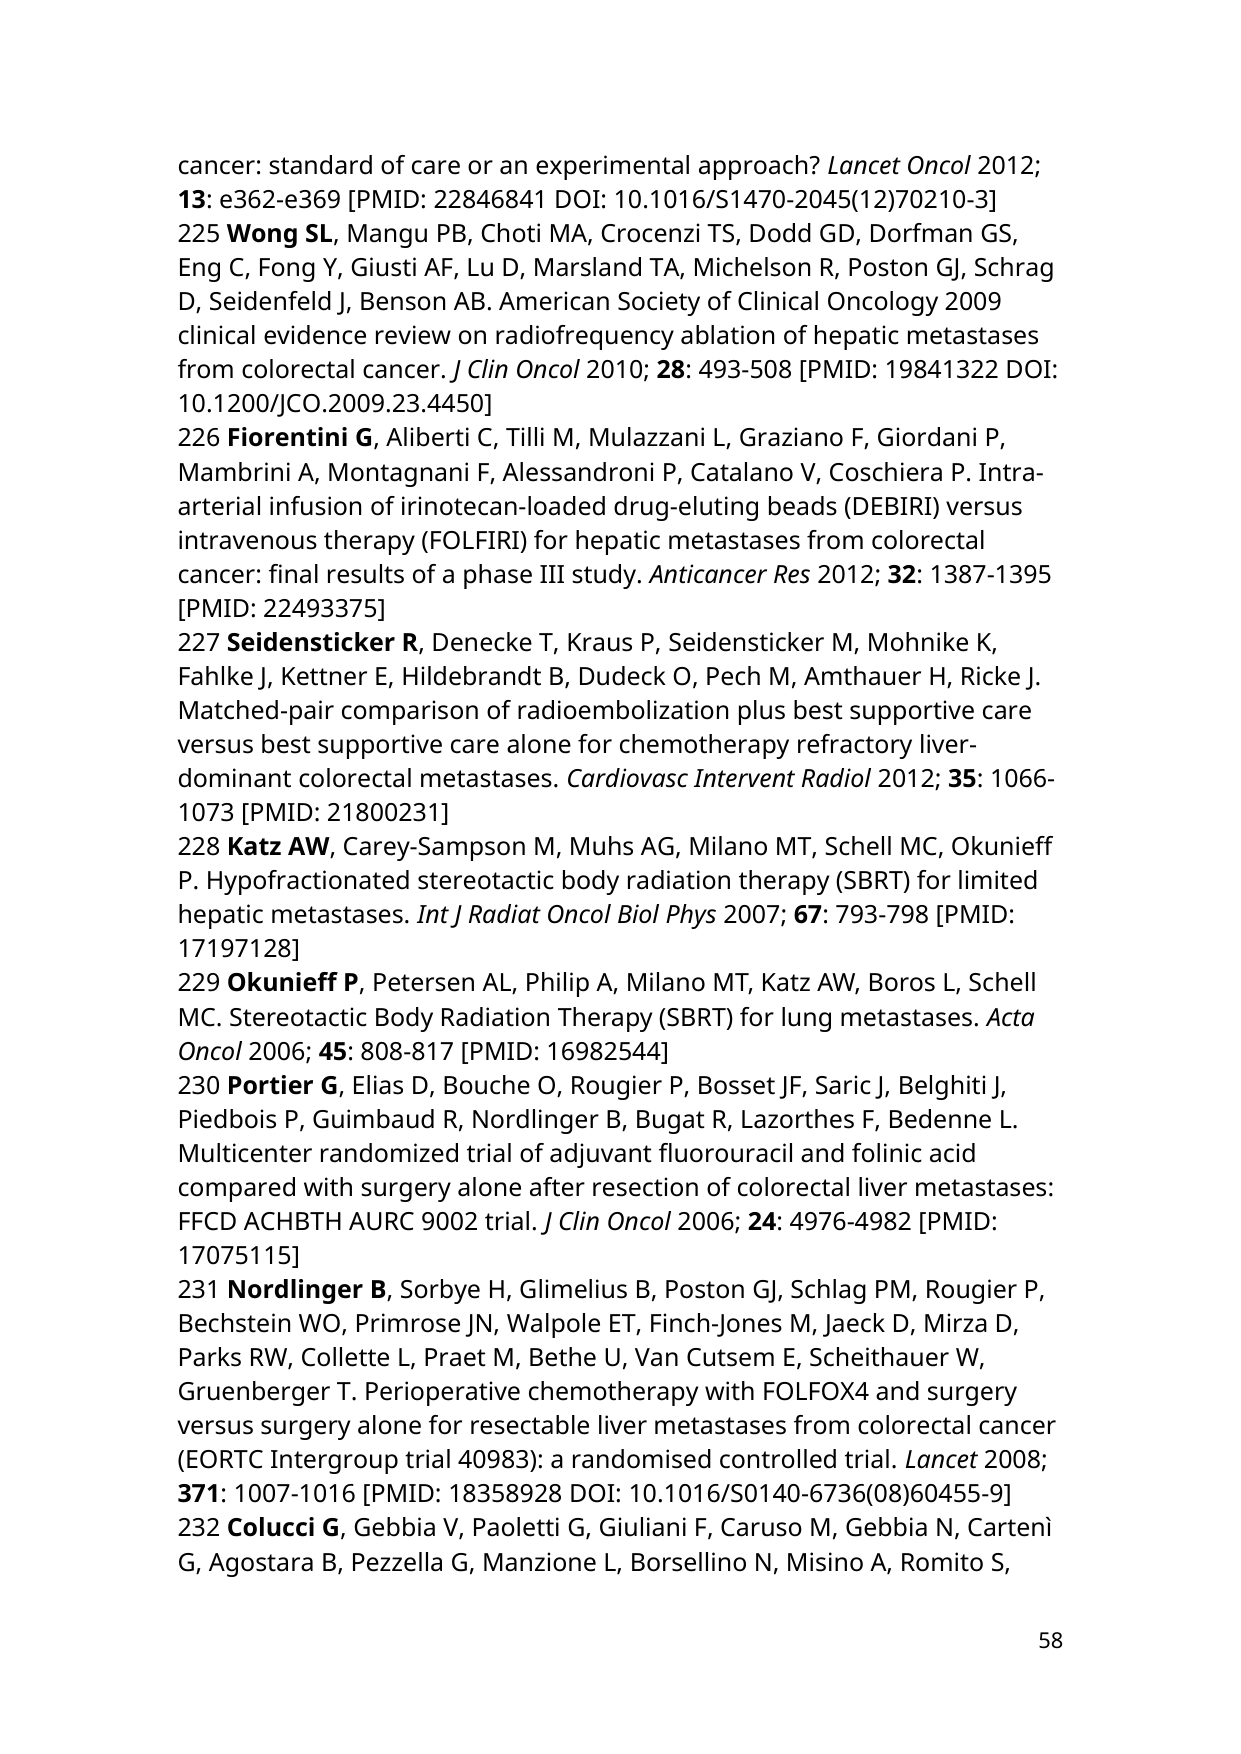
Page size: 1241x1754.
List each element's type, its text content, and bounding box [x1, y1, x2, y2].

text 230 Portier G, Elias D, Bouche O, Rougier P, Bosset JF, Saric J, Belghiti J, Piedbois P, Guimbaud R, Nordlinger B, Bugat R, Lazorthes F, Bedenne L. Multicenter randomized trial of adjuvant fluorouracil and folinic acid compared with surgery alone after resection of colorectal liver metastases: FFCD ACHBTH AURC 9002 trial. J Clin Oncol 2006; 24: 4976-4982 [PMID: 17075115] [177, 1067, 1063, 1272]
text 225 Wong SL, Mangu PB, Choti MA, Crocenzi TS, Dodd GD, Dorfman GS, Eng C, Fong Y, Giusti AF, Lu D, Marsland TA, Michelson R, Poston GJ, Schrag D, Seidenfeld J, Benson AB. American Society of Clinical Oncology 2009 clinical evidence review on radiofrequency ablation of hepatic metastases from colorectal cancer. J Clin Oncol 2010; 28: 493-508 [PMID: 19841322 DOI: 10.1200/JCO.2009.23.4450] [177, 216, 1063, 420]
text 226 Fiorentini G, Aliberti C, Tilli M, Mulazzani L, Graziano F, Giordani P, Mambrini A, Montagnani F, Alessandroni P, Catalano V, Coschiera P. Intra-arterial infusion of irinotecan-loaded drug-eluting beads (DEBIRI) versus intravenous therapy (FOLFIRI) for hepatic metastases from colorectal cancer: final results of a phase III study. Anticancer Res 2012; 32: 1387-1395 [PMID: 22493375] [177, 420, 1063, 624]
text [177, 1510, 1063, 1578]
text 229 Okunieff P, Petersen AL, Philip A, Milano MT, Katz AW, Boros L, Schell MC. Stereotactic Body Radiation Therapy (SBRT) for lung metastases. Acta Oncol 2006; 45: 808-817 [PMID: 16982544] [177, 965, 1063, 1067]
text 227 Seidensticker R, Denecke T, Kraus P, Seidensticker M, Mohnike K, Fahlke J, Kettner E, Hildebrandt B, Dudeck O, Pech M, Amthauer H, Ricke J. Matched-pair comparison of radioembolization plus best supportive care versus best supportive care alone for chemotherapy refractory liver-dominant colorectal metastases. Cardiovasc Intervent Radiol 2012; 35: 1066-1073 [PMID: 21800231] [177, 624, 1063, 829]
text 231 Nordlinger B, Sorbye H, Glimelius B, Poston GJ, Schlag PM, Rougier P, Bechstein WO, Primrose JN, Walpole ET, Finch-Jones M, Jaeck D, Mirza D, Parks RW, Collette L, Praet M, Bethe U, Van Cutsem E, Scheithauer W, Gruenberger T. Perioperative chemotherapy with FOLFOX4 and surgery versus surgery alone for resectable liver metastases from colorectal cancer (EORTC Intergroup trial 40983): a randomised controlled trial. Lancet 2008; 371: 1007-1016 [PMID: 18358928 DOI: 10.1016/S0140-6736(08)60455-9] [177, 1272, 1063, 1510]
text 228 Katz AW, Carey-Sampson M, Muhs AG, Milano MT, Schell MC, Okunieff P. Hypofractionated stereotactic body radiation therapy (SBRT) for limited hepatic metastases. Int J Radiat Oncol Biol Phys 2007; 67: 793-798 [PMID: 17197128] [177, 829, 1063, 965]
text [177, 148, 1063, 216]
